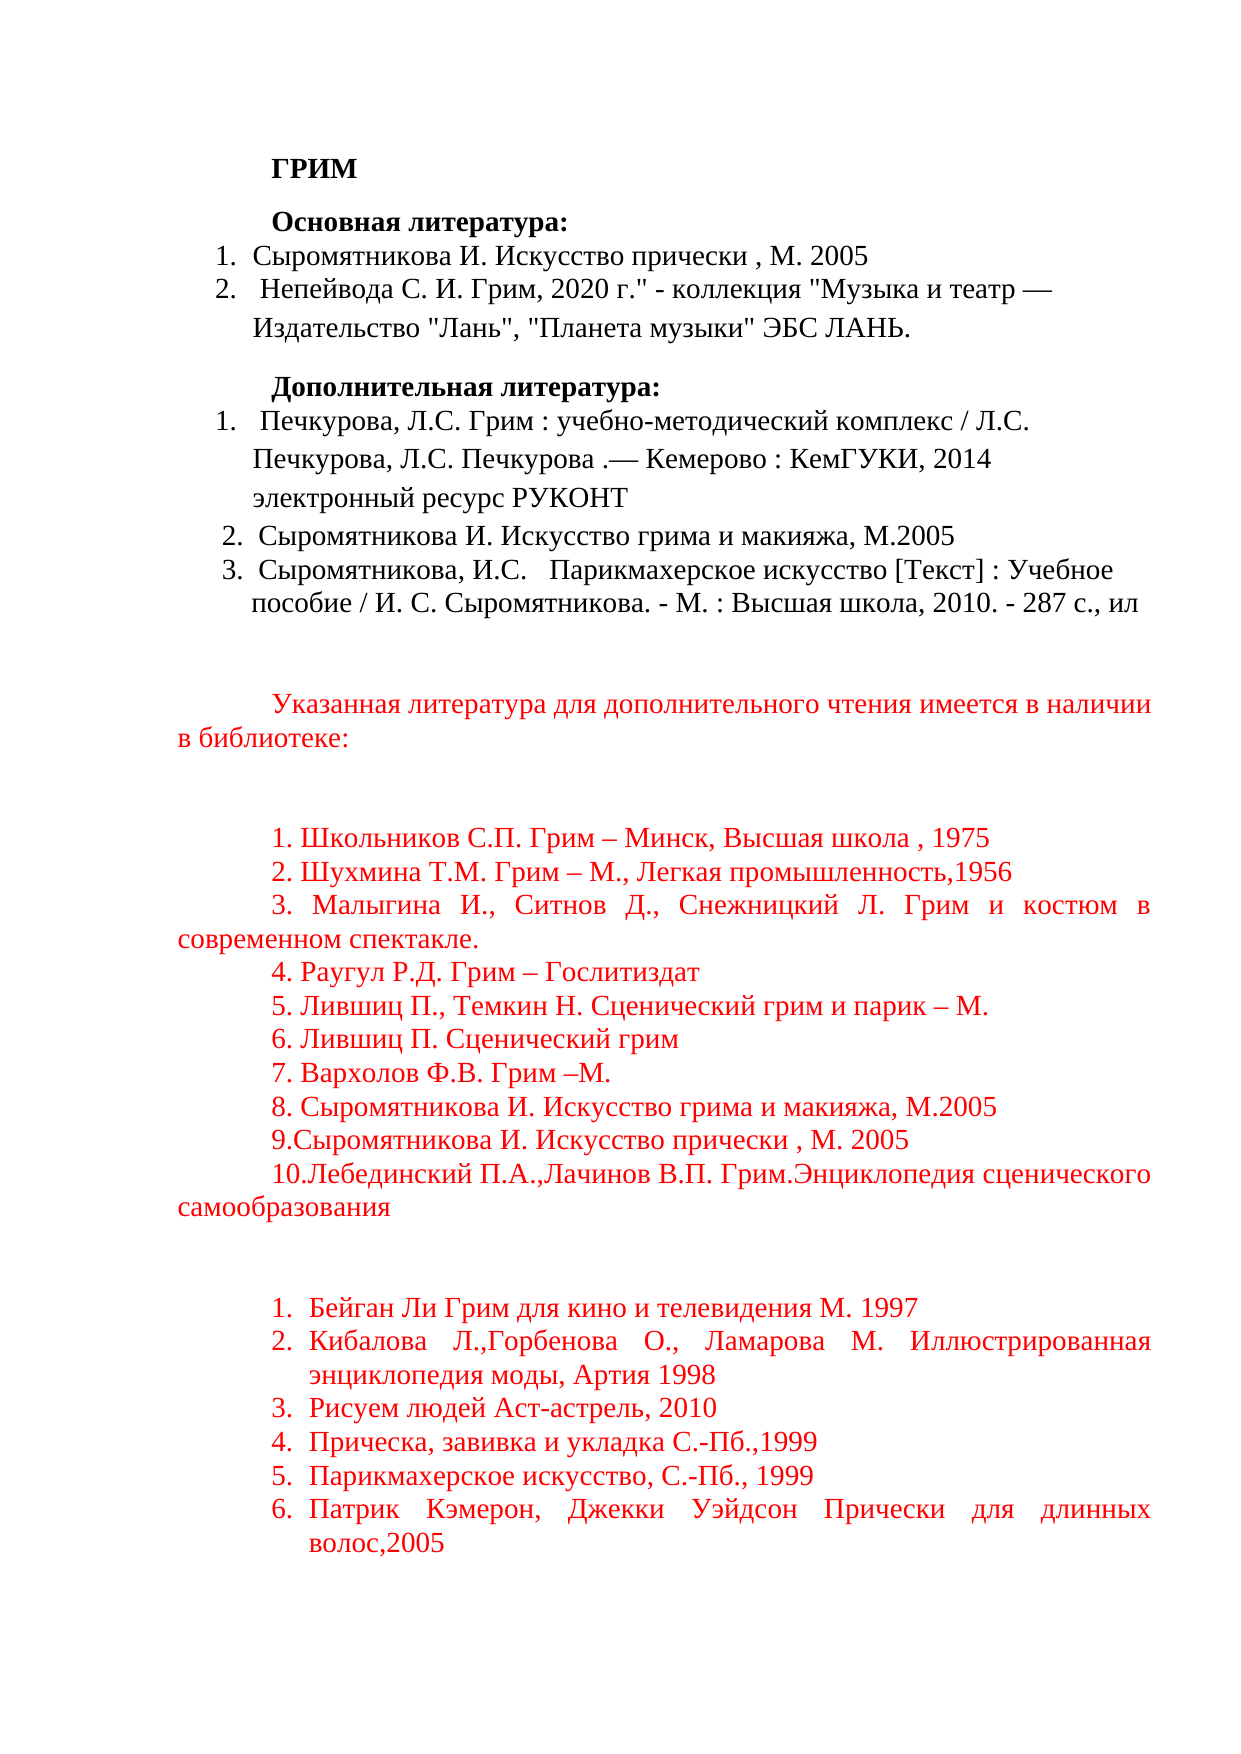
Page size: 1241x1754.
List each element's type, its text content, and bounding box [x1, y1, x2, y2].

list Сыромятникова И. Искусство прически , М. 2005 [215, 238, 1152, 271]
list Прическа, завивка и укладка С.-Пб.,1999 [271, 1424, 1152, 1458]
text 3. Малыгина И., Ситнов Д., Снежницкий Л. Грим и костюм в современном спектакле. [177, 887, 1152, 954]
text 9.Сыромятникова И. Искусство прически , М. 2005 [177, 1122, 1152, 1156]
text 10.Лебединский П.А.,Лачинов В.П. Грим.Энциклопедия сценического самообразования [177, 1156, 1152, 1223]
list Печкурова, Л.С. Грим : учебно-методический комплекс / Л.С. Печкурова, Л.С. Печкурова .— Кемерово : КемГУКИ, 2014 электронный ресурс РУКОНТ [215, 403, 1152, 513]
list Непейвода С. И. Грим, 2020 г." - коллекция "Музыка и театр — Издательство "Лань", "Планета музыки" ЭБС ЛАНЬ. [215, 271, 1152, 343]
text 4. Раугул Р.Д. Грим – Гослитиздат [177, 954, 1152, 988]
text 6. Лившиц П. Сценический грим [177, 1022, 1152, 1055]
list Парикмахерское искусство, С.-Пб., 1999 [271, 1458, 1152, 1491]
text 8. Сыромятникова И. Искусство грима и макияжа, М.2005 [177, 1089, 1152, 1122]
text 5. Лившиц П., Темкин Н. Сценический грим и парик – М. [177, 988, 1152, 1022]
text 3. Сыромятникова, И.С. Парикмахерское искусство [Текст] : Учебное пособие / И. С. Сыромятникова. - М. : Высшая школа, 2010. - 287 с., ил [222, 552, 1152, 619]
list Кибалова Л.,Горбенова О., Ламарова М. Иллюстрированная энциклопедия моды, Артия 1998 [271, 1323, 1152, 1391]
text 2. Шухмина Т.М. Грим – М., Легкая промышленность,1956 [177, 854, 1152, 887]
text Основная литература: [177, 204, 1152, 238]
text ГРИМ [177, 152, 1152, 185]
list Бейган Ли Грим для кино и телевидения М. 1997 [271, 1290, 1152, 1323]
text Дополнительная литература: [177, 369, 1152, 403]
list Рисуем людей Аст-астрель, 2010 [271, 1391, 1152, 1424]
text 1. Школьников С.П. Грим – Минск, Высшая школа , 1975 [177, 820, 1152, 854]
list Патрик Кэмерон, Джекки Уэйдсон Прически для длинных волос,2005 [271, 1491, 1152, 1558]
text 2. Сыромятникова И. Искусство грима и макияжа, М.2005 [177, 518, 1152, 552]
text Указанная литература для дополнительного чтения имеется в наличии в библиотеке: [177, 686, 1152, 753]
text 7. Вархолов Ф.В. Грим –М. [177, 1055, 1152, 1089]
